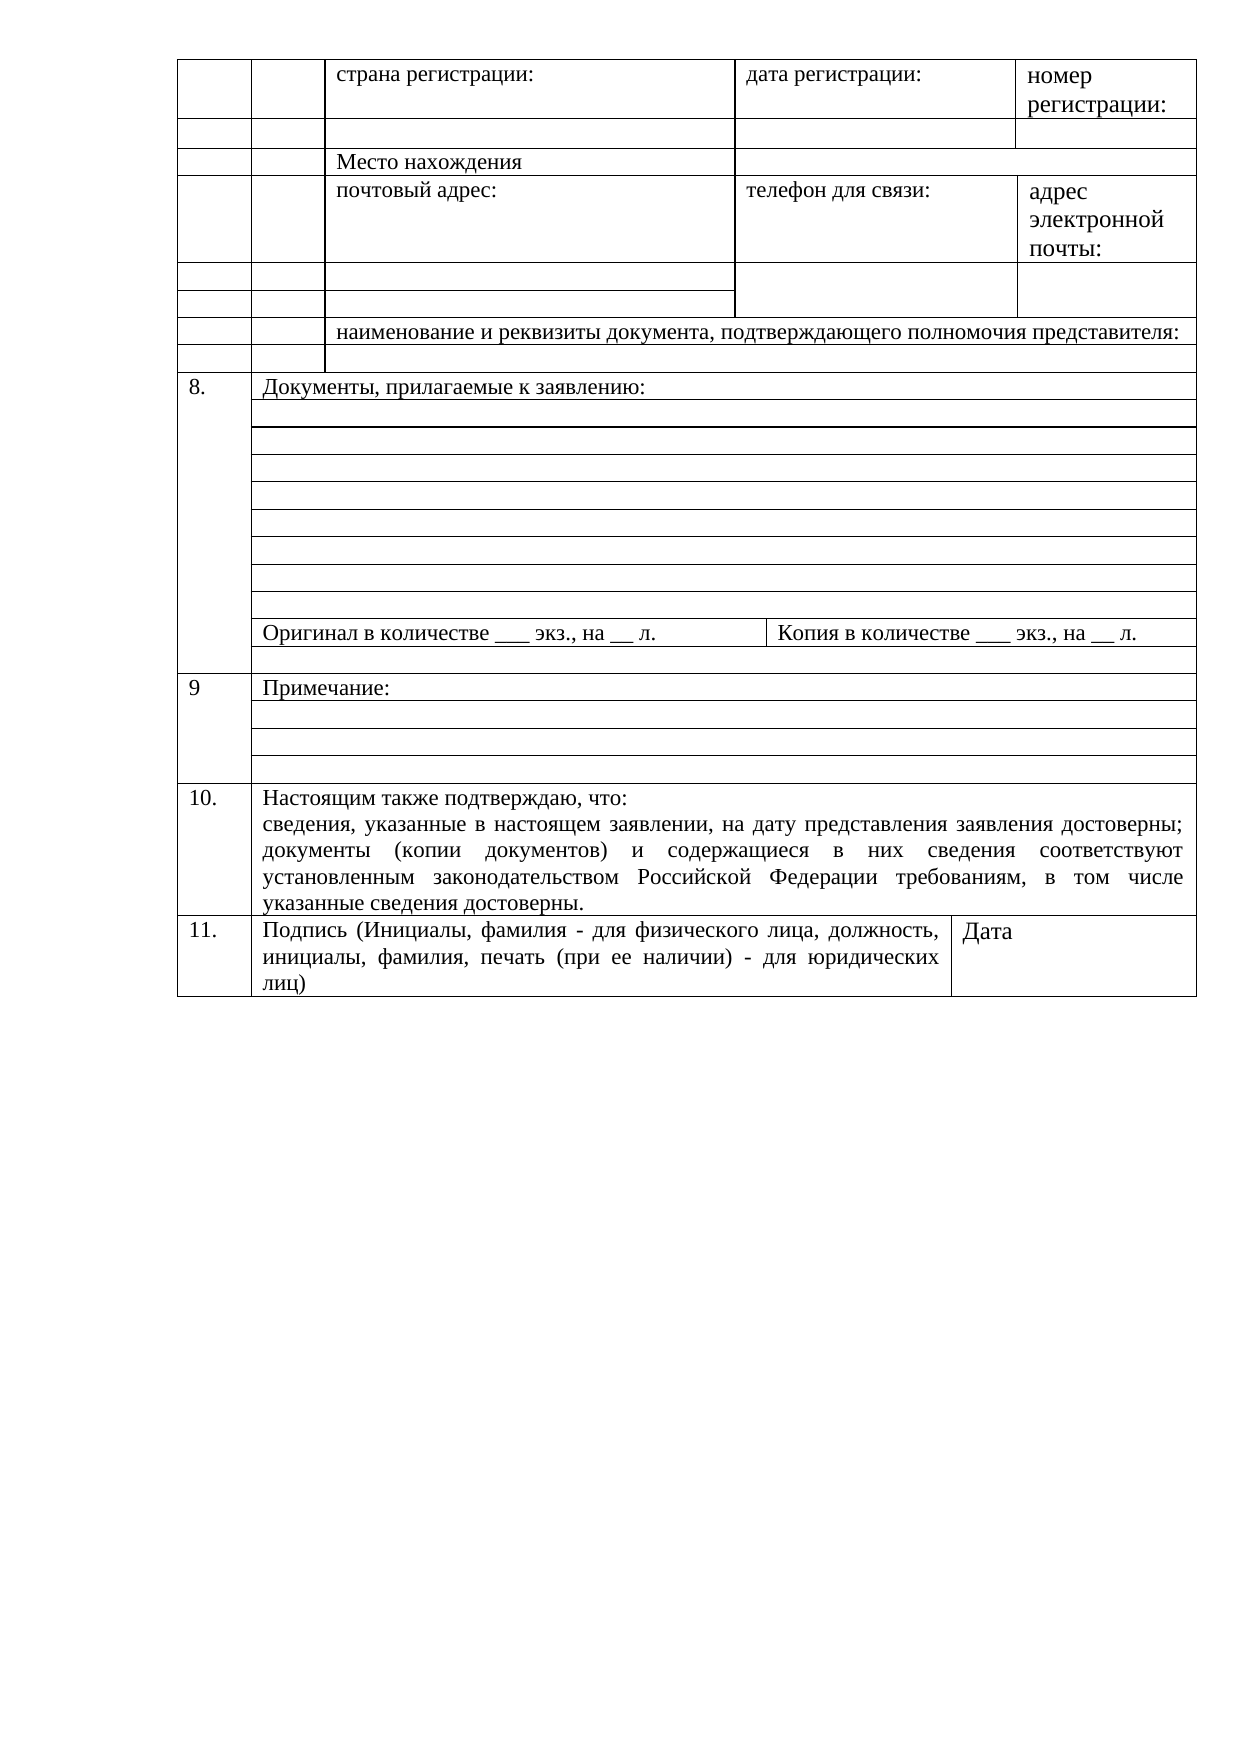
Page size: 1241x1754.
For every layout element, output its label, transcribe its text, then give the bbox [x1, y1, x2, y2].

table_cell [326, 291, 734, 317]
table_cell [736, 119, 1015, 147]
table_cell [252, 263, 324, 289]
table_cell Документы, прилагаемые к заявлению: [252, 373, 1196, 399]
table_cell [326, 263, 734, 289]
table_cell [178, 119, 251, 147]
table_cell 9 [178, 674, 251, 783]
table_cell [252, 592, 1196, 618]
table_cell [252, 510, 1196, 536]
table_cell [252, 149, 324, 175]
table_cell [252, 291, 324, 317]
table_cell Подпись (Инициалы, фамилия - для физического лица, должность, инициалы, фамилия, печать (при ее наличии) - для юридических лиц) [252, 916, 951, 996]
table_cell [252, 565, 1196, 591]
table_cell [252, 455, 1196, 481]
table_cell телефон для связи: [736, 176, 1017, 262]
table_cell Место нахождения [326, 149, 734, 175]
table_cell [252, 428, 1196, 454]
table_cell 10. [178, 784, 251, 915]
table_cell [252, 345, 324, 372]
table_cell [252, 318, 324, 344]
table_cell [252, 400, 1196, 426]
table_cell Примечание: [252, 674, 1196, 700]
table_cell 8. [178, 373, 251, 673]
table_cell Дата [952, 916, 1196, 996]
table_cell [252, 482, 1196, 509]
table_cell [736, 263, 1017, 317]
table_cell страна регистрации: [326, 60, 734, 118]
table_cell [252, 176, 324, 262]
table_cell [252, 756, 1196, 783]
table_cell [178, 318, 251, 344]
table_cell [252, 647, 1196, 673]
table_cell [252, 537, 1196, 563]
table_cell [178, 176, 251, 262]
table_cell 11. [178, 916, 251, 996]
table_cell Копия в количестве ___ экз., на __ л. [767, 619, 1196, 646]
table_cell [252, 701, 1196, 728]
table_cell Настоящим также подтверждаю, что: сведения, указанные в настоящем заявлении, на дату представления заявления достоверны; документы (копии документов) и содержащиеся в них сведения соответствуют установленным законодательством Российской Федерации требованиям, в том числе указанные сведения достоверны. [252, 784, 1196, 915]
table_cell [736, 149, 1196, 175]
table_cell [326, 318, 1196, 344]
table_cell адрес электронной почты: [1018, 176, 1196, 262]
table_cell [326, 345, 1196, 372]
table_cell номер регистрации: [1016, 60, 1196, 118]
table_cell [252, 729, 1196, 755]
table_cell [252, 60, 324, 118]
table_cell [1018, 263, 1196, 317]
table_cell Оригинал в количестве ___ экз., на __ л. [252, 619, 766, 646]
table_cell [1016, 119, 1196, 147]
table_cell [252, 119, 324, 147]
table_cell [178, 263, 251, 289]
table_cell почтовый адрес: [326, 176, 734, 262]
table_cell [326, 119, 734, 147]
table_cell [178, 60, 251, 118]
table_cell [178, 291, 251, 317]
table_cell [178, 149, 251, 175]
table_cell [178, 345, 251, 372]
table_cell дата регистрации: [736, 60, 1015, 118]
